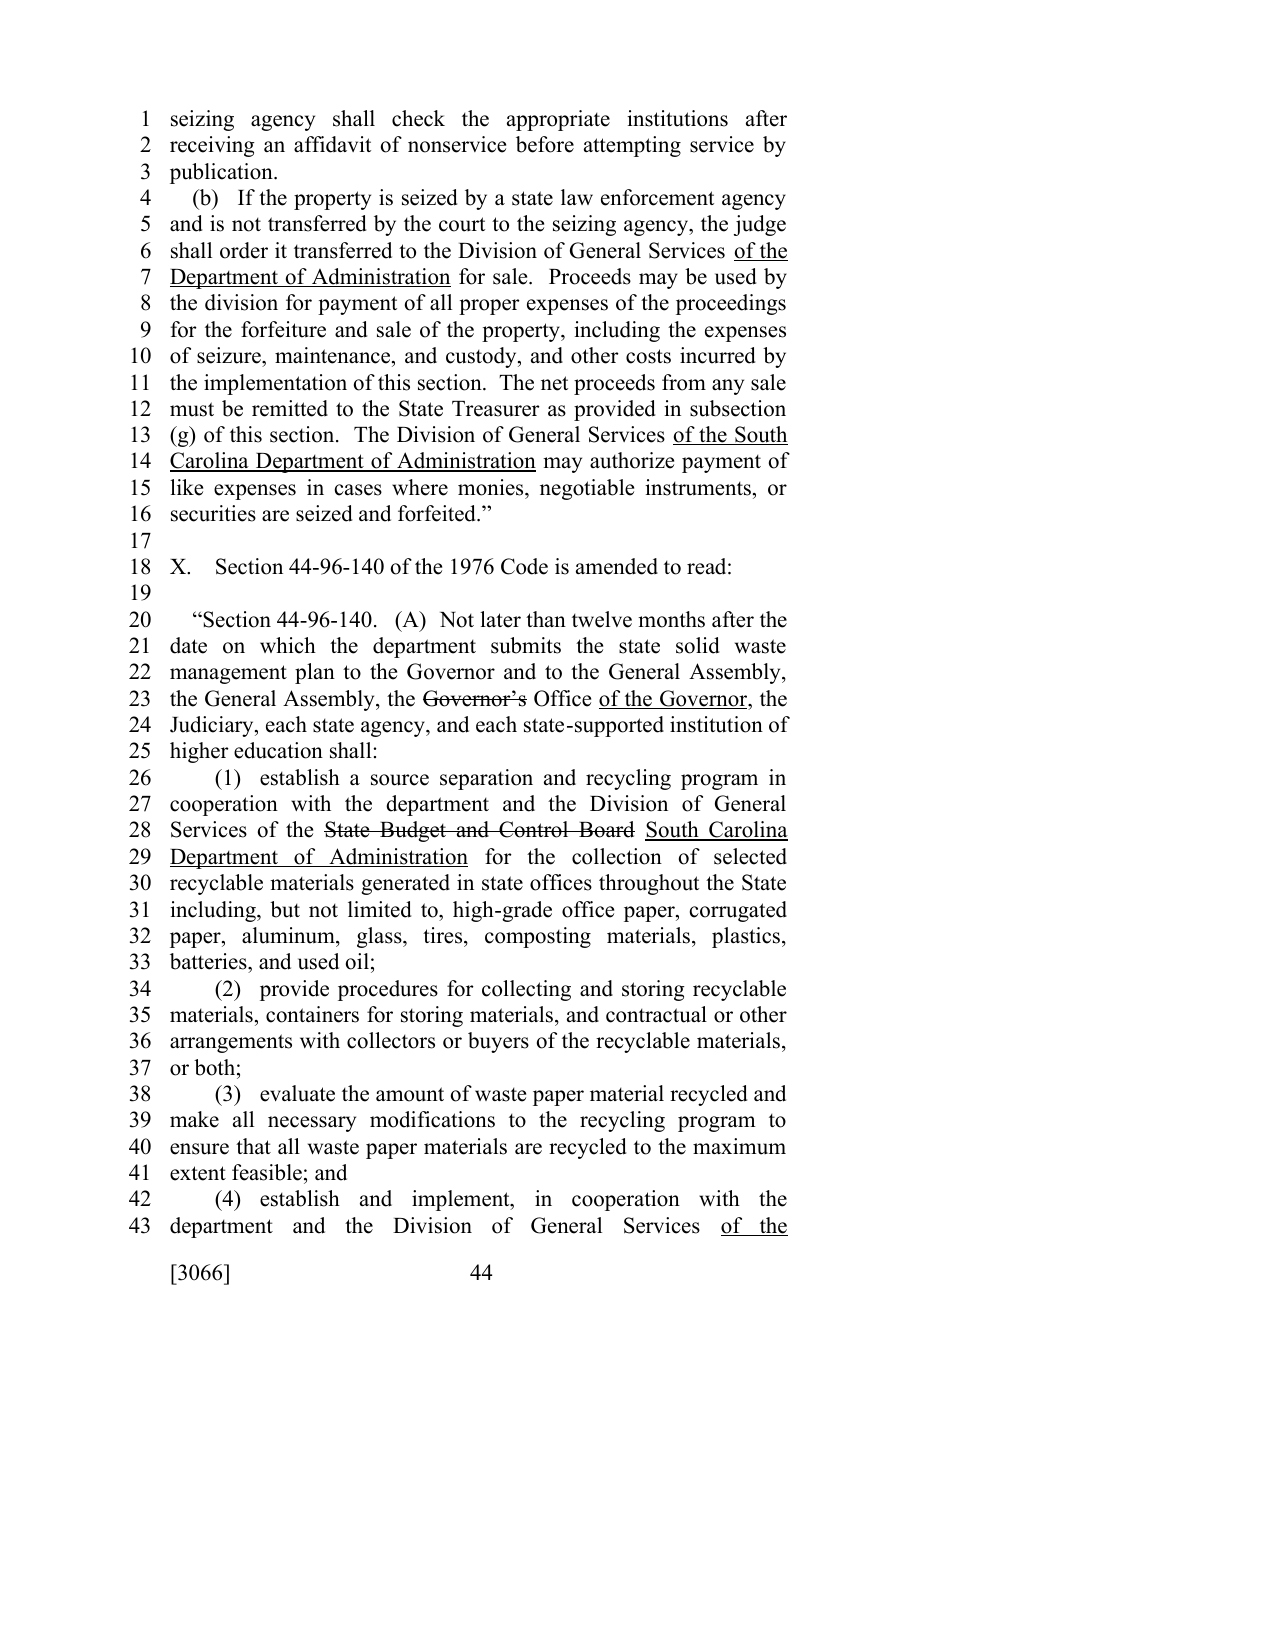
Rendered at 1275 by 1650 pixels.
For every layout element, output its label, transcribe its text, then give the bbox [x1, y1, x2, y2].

text “Section 44-96-140. (A) Not later than twelve months after the date on which the department submits the state solid waste management plan to the Governor and to the General Assembly, the General Assembly, the Governor’s Office of the Governor, the Judiciary, each state agency, and each state-supported institution of higher education shall: [169, 606, 787, 764]
text (b) If the property is seized by a state law enforcement agency and is not transferred by the court to the seizing agency, the judge shall order it transferred to the Division of General Services of the Department of Administration for sale. Proceeds may be used by the division for payment of all proper expenses of the proceedings for the forfeiture and sale of the property, including the expenses of seizure, maintenance, and custody, and other costs incurred by the implementation of this section. The net proceeds from any sale must be remitted to the State Treasurer as provided in subsection (g) of this section. The Division of General Services of the South Carolina Department of Administration may authorize payment of like expenses in cases where monies, negotiable instruments, or securities are seized and forfeited.” [169, 184, 787, 527]
text (3) evaluate the amount of waste paper material recycled and make all necessary modifications to the recycling program to ensure that all waste paper materials are recycled to the maximum extent feasible; and [169, 1080, 787, 1186]
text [169, 1186, 787, 1238]
text X. Section 44-96-140 of the 1976 Code is amended to read: [169, 553, 787, 579]
text (2) provide procedures for collecting and storing recyclable materials, containers for storing materials, and contractual or other arrangements with collectors or buyers of the recyclable materials, or both; [169, 975, 787, 1080]
text (1) establish a source separation and recycling program in cooperation with the department and the Division of General Services of the State Budget and Control Board South Carolina Department of Administration for the collection of selected recyclable materials generated in state offices throughout the State including, but not limited to, high-grade office paper, corrugated paper, aluminum, glass, tires, composting materials, plastics, batteries, and used oil; [169, 764, 787, 975]
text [169, 105, 787, 184]
